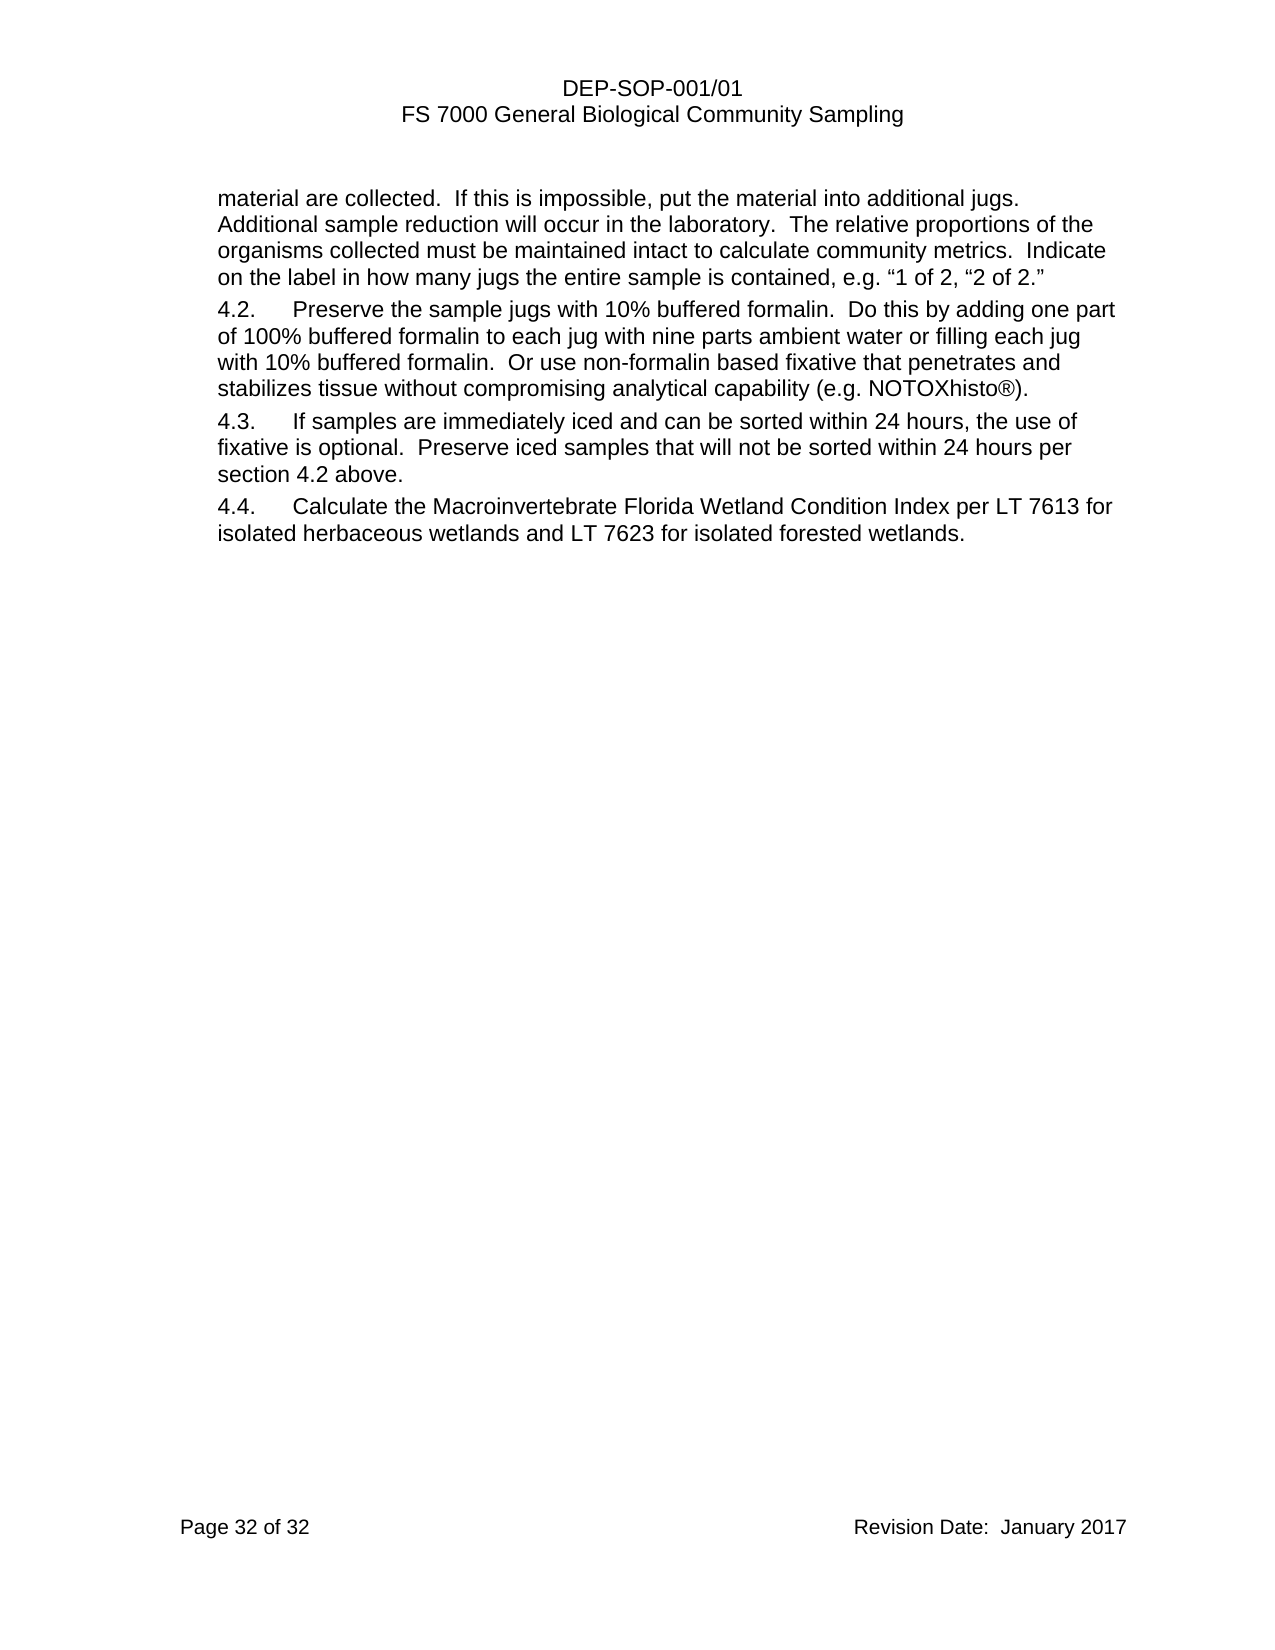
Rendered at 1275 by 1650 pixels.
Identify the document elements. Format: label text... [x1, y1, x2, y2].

subtitle If samples are immediately iced and can be sorted within 24 hours, the use of fixative is optional. Preserve iced samples that will not be sorted within 24 hours per section 4.2 above. [217, 408, 1125, 487]
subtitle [217, 184, 1125, 290]
subtitle Calculate the Macroinvertebrate Florida Wetland Condition Index per LT 7613 for isolated herbaceous wetlands and LT 7623 for isolated forested wetlands. [217, 493, 1125, 546]
subtitle Preserve the sample jugs with 10% buffered formalin. Do this by adding one part of 100% buffered formalin to each jug with nine parts ambient water or filling each jug with 10% buffered formalin. Or use non-formalin based fixative that penetrates and stabilizes tissue without compromising analytical capability (e.g. NOTOXhisto®). [217, 296, 1125, 402]
